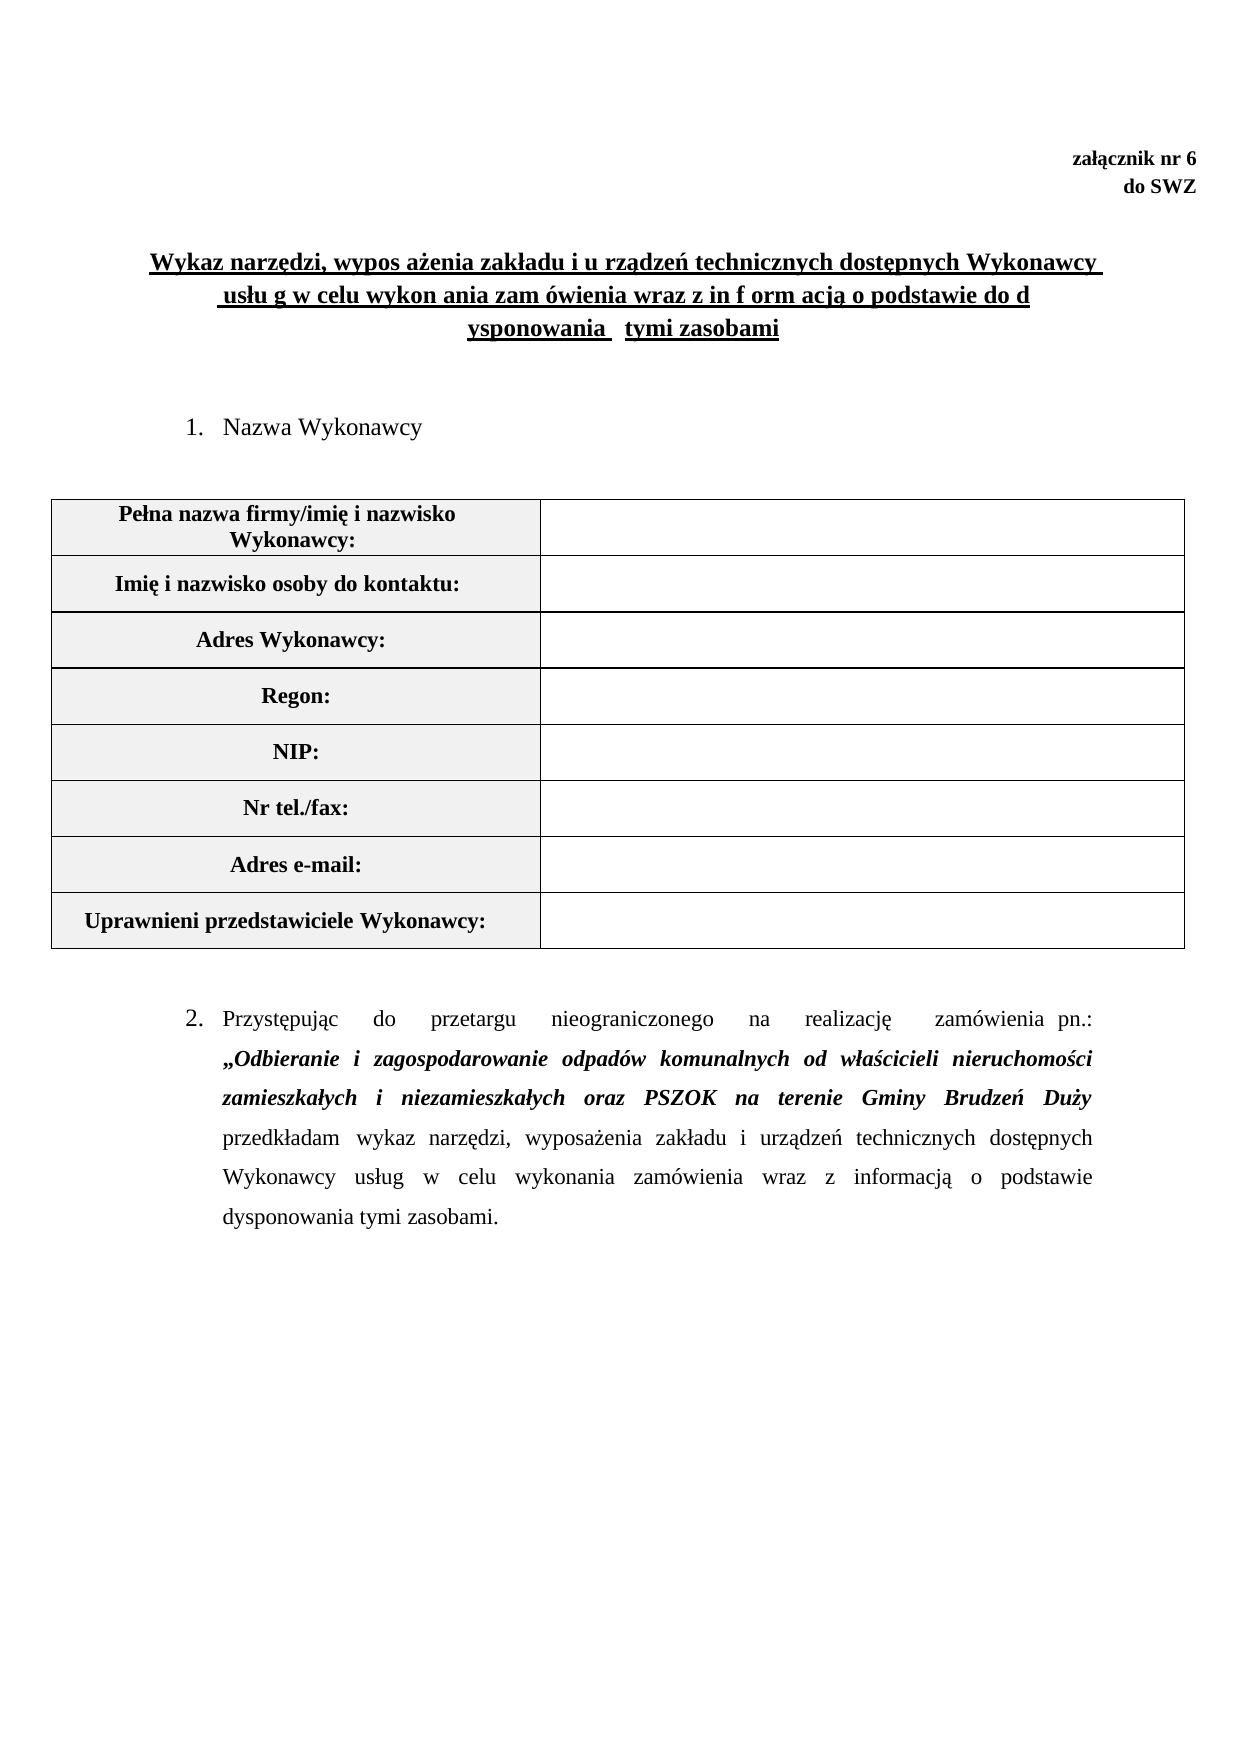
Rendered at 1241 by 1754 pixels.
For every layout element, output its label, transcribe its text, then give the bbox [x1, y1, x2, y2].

table_cell [541, 781, 1184, 836]
text Wykaz narzędzi, wypos ażenia zakładu i u rządzeń technicznych dostępnych Wykonawcy [49, 247, 1196, 276]
table_cell Adres Wykonawcy: [52, 613, 540, 667]
text usłu g w celu wykon ania zam ówienia wraz z in f orm acją o podstawie do d ysponowania tymi zasobami [165, 280, 1082, 342]
table_header Pełna nazwa firmy/imię i nazwisko Wykonawcy: [52, 500, 540, 555]
table_cell Regon: [52, 669, 540, 723]
text załącznik nr 6 [151, 146, 1196, 170]
table_cell Imię i nazwisko osoby do kontaktu: [52, 556, 540, 611]
table_cell Nr tel./fax: [52, 781, 540, 836]
table_cell Uprawnieni przedstawiciele Wykonawcy: [52, 893, 540, 948]
table_cell [541, 893, 1184, 948]
table_cell [541, 669, 1184, 723]
table_cell NIP: [52, 725, 540, 779]
table_cell [541, 613, 1184, 667]
table_header [541, 500, 1184, 555]
table_cell Adres e-mail: [52, 837, 540, 892]
table_cell [541, 837, 1184, 892]
table_cell [541, 725, 1184, 779]
text do SWZ [151, 174, 1196, 198]
list Przystępując do przetargu nieograniczonego na realizację zamówienia pn.: „Odbieranie i zagospodarowanie odpadów komunalnych od właścicieli nieruchomości zamieszkałych i niezamieszkałych oraz PSZOK na terenie Gminy Brudzeń Duży przedkładam wykaz narzędzi, wyposażenia zakładu i urządzeń technicznych dostępnych Wykonawcy usług w celu wykonania zamówienia wraz z informacją o podstawie dysponowania tymi zasobami. [185, 1003, 1093, 1229]
list Nazwa Wykonawcy [185, 412, 1196, 441]
table_cell [541, 556, 1184, 611]
